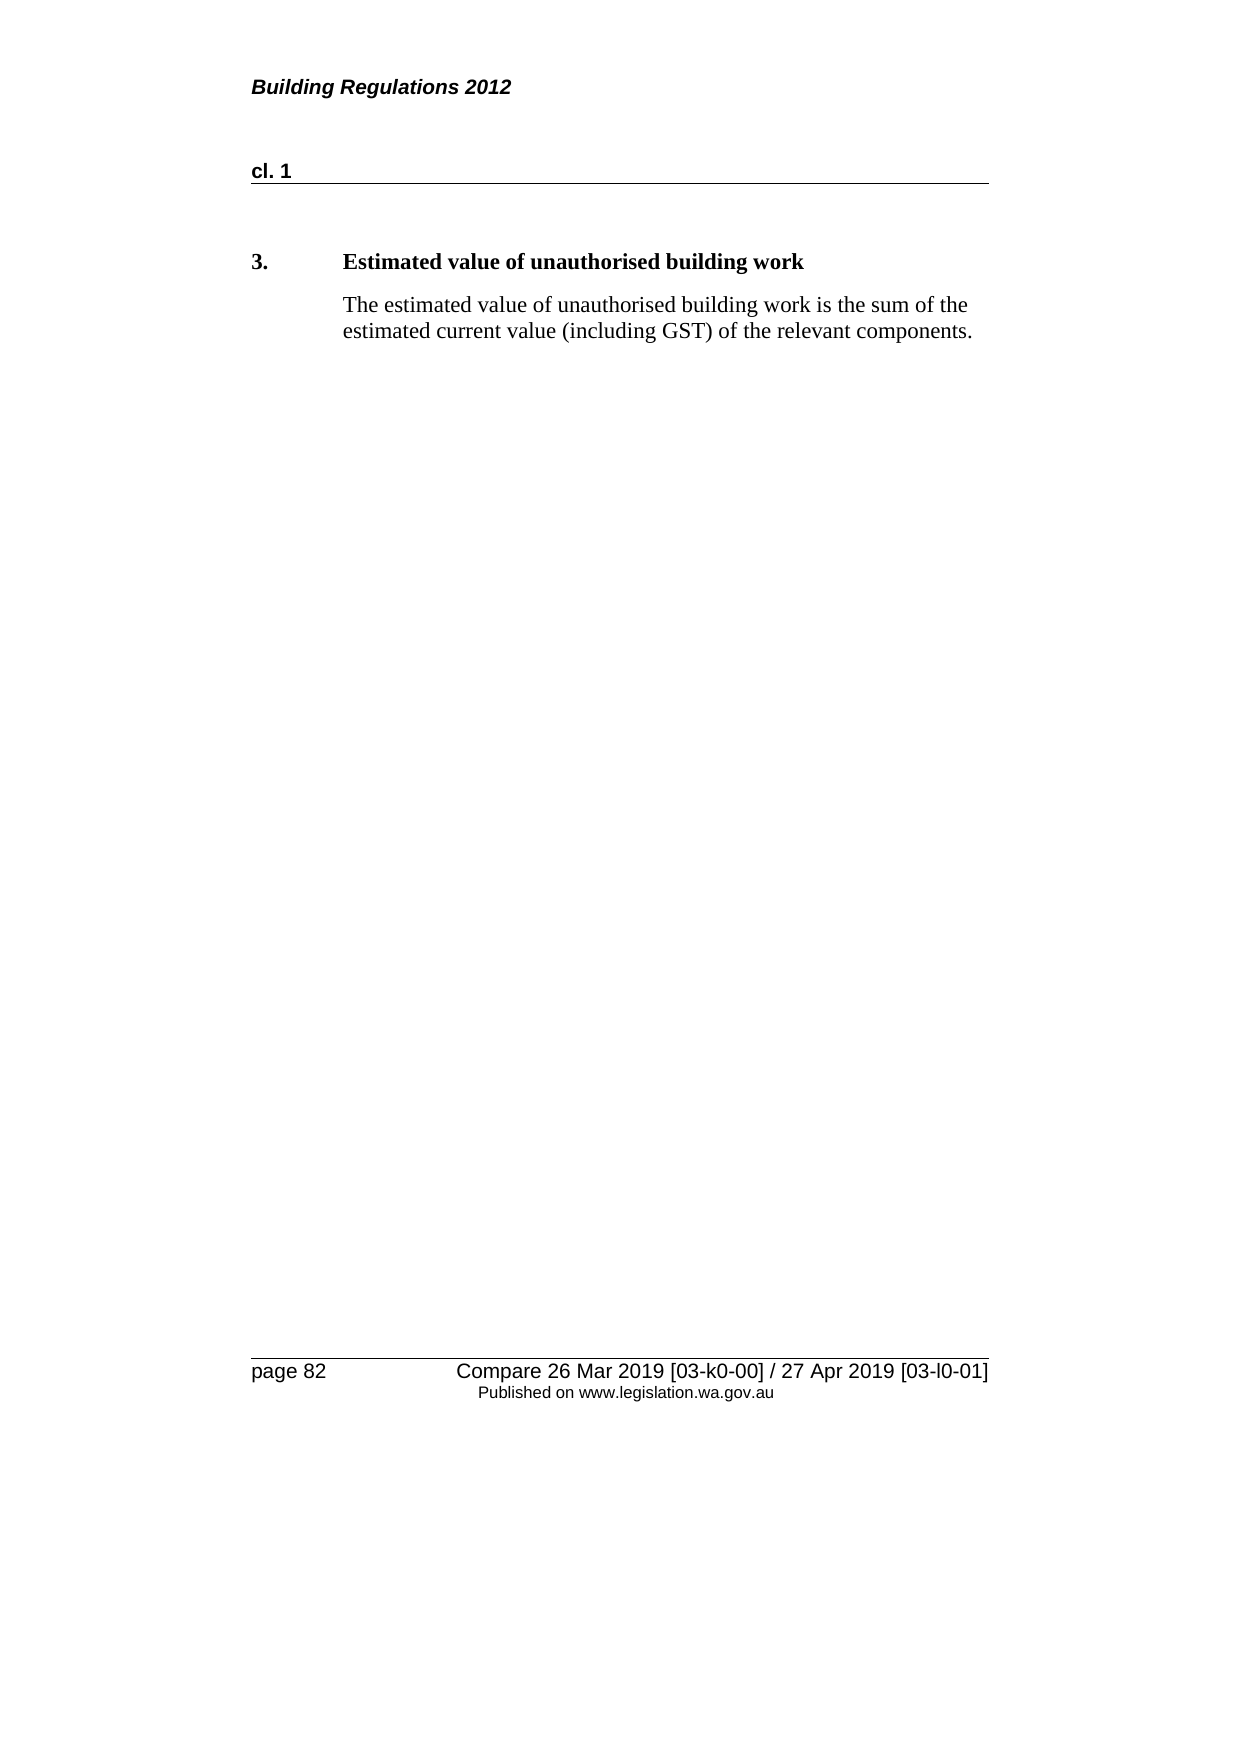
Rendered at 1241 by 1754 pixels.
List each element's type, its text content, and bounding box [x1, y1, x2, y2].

subtitle 3. Estimated value of unauthorised building work [251, 248, 989, 274]
text The estimated value of unauthorised building work is the sum of the estimated current value (including GST) of the relevant components. [251, 291, 989, 344]
